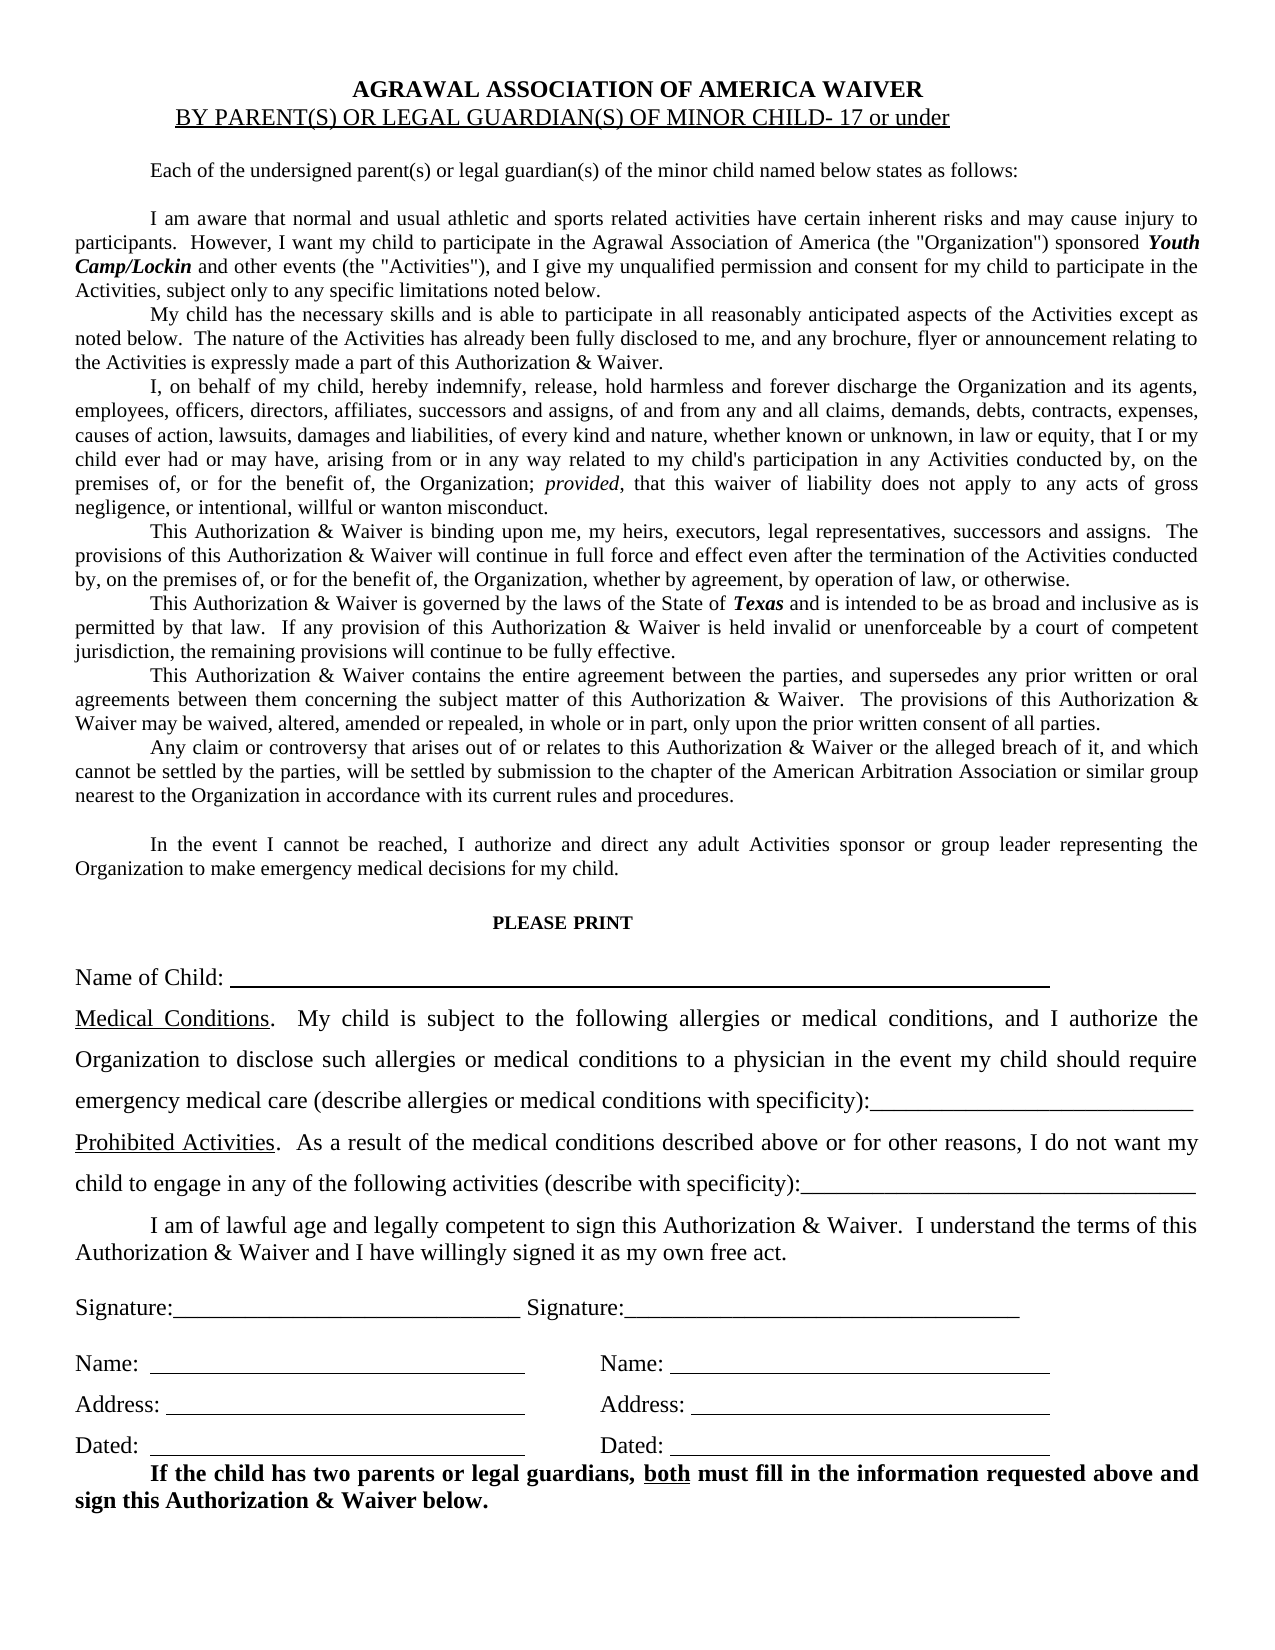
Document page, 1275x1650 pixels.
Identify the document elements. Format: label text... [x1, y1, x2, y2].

text Address: Address: [75, 1390, 1200, 1418]
text I am of lawful age and legally competent to sign this Authorization & Waiver. I understand the terms of this Authorization & Waiver and I have willingly signed it as my own free act. [75, 1211, 1200, 1266]
text My child has the necessary skills and is able to participate in all reasonably anticipated aspects of the Activities except as noted below. The nature of the Activities has already been fully disclosed to me, and any brochure, flyer or announcement relating to the Activities is expressly made a part of this Authorization & Waiver. [75, 302, 1200, 374]
text I am aware that normal and usual athletic and sports related activities have certain inherent risks and may cause injury to participants. However, I want my child to participate in the Agrawal Association of America (the "Organization") sponsored Youth Camp/Lockin and other events (the "Activities"), and I give my unqualified permission and consent for my child to participate in the Activities, subject only to any specific limitations noted below. [75, 206, 1200, 302]
text Name of Child: [75, 962, 1200, 990]
text Any claim or controversy that arises out of or relates to this Authorization & Waiver or the alleged breach of it, and which cannot be settled by the parties, will be settled by submission to the chapter of the American Arbitration Association or similar group nearest to the Organization in accordance with its current rules and procedures. [75, 735, 1200, 807]
text please print [75, 907, 1200, 935]
text BY PARENT(S) OR LEGAL GUARDIAN(S) OF MINOR CHILD- 17 or under [75, 103, 1200, 130]
text Signature:_____________________________ Signature:_________________________________ [75, 1293, 1200, 1321]
text Medical Conditions. My child is subject to the following allergies or medical conditions, and I authorize the Organization to disclose such allergies or medical conditions to a physician in the event my child should require emergency medical care (describe allergies or medical conditions with specificity):___________________________ [75, 1004, 1200, 1114]
text AGRAWAL ASSOCIATION OF AMERICA WAIVER [75, 75, 1200, 103]
text In the event I cannot be reached, I authorize and direct any adult Activities sponsor or group leader representing the Organization to make emergency medical decisions for my child. [75, 832, 1200, 880]
text This Authorization & Waiver is binding upon me, my heirs, executors, legal representatives, successors and assigns. The provisions of this Authorization & Waiver will continue in full force and effect even after the termination of the Activities conducted by, on the premises of, or for the benefit of, the Organization, whether by agreement, by operation of law, or otherwise. [75, 519, 1200, 591]
text I, on behalf of my child, hereby indemnify, release, hold harmless and forever discharge the Organization and its agents, employees, officers, directors, affiliates, successors and assigns, of and from any and all claims, demands, debts, contracts, expenses, causes of action, lawsuits, damages and liabilities, of every kind and nature, whether known or unknown, in law or equity, that I or my child ever had or may have, arising from or in any way related to my child's participation in any Activities conducted by, on the premises of, or for the benefit of, the Organization; provided, that this waiver of liability does not apply to any acts of gross negligence, or intentional, willful or wanton misconduct. [75, 374, 1200, 519]
text If the child has two parents or legal guardians, both must fill in the information requested above and sign this Authorization & Waiver below. [75, 1459, 1200, 1514]
text This Authorization & Waiver is governed by the laws of the State of Texas and is intended to be as broad and inclusive as is permitted by that law. If any provision of this Authorization & Waiver is held invalid or unenforceable by a court of competent jurisdiction, the remaining provisions will continue to be fully effective. [75, 591, 1200, 663]
text This Authorization & Waiver contains the entire agreement between the parties, and supersedes any prior written or oral agreements between them concerning the subject matter of this Authorization & Waiver. The provisions of this Authorization & Waiver may be waived, altered, amended or repealed, in whole or in part, only upon the prior written consent of all parties. [75, 663, 1200, 735]
text Each of the undersigned parent(s) or legal guardian(s) of the minor child named below states as follows: [75, 158, 1200, 182]
text Name: Name: [75, 1349, 1200, 1376]
text Dated: Dated: [75, 1431, 1200, 1459]
text Prohibited Activities. As a result of the medical conditions described above or for other reasons, I do not want my child to engage in any of the following activities (describe with specificity):_________________________________ [75, 1128, 1200, 1197]
